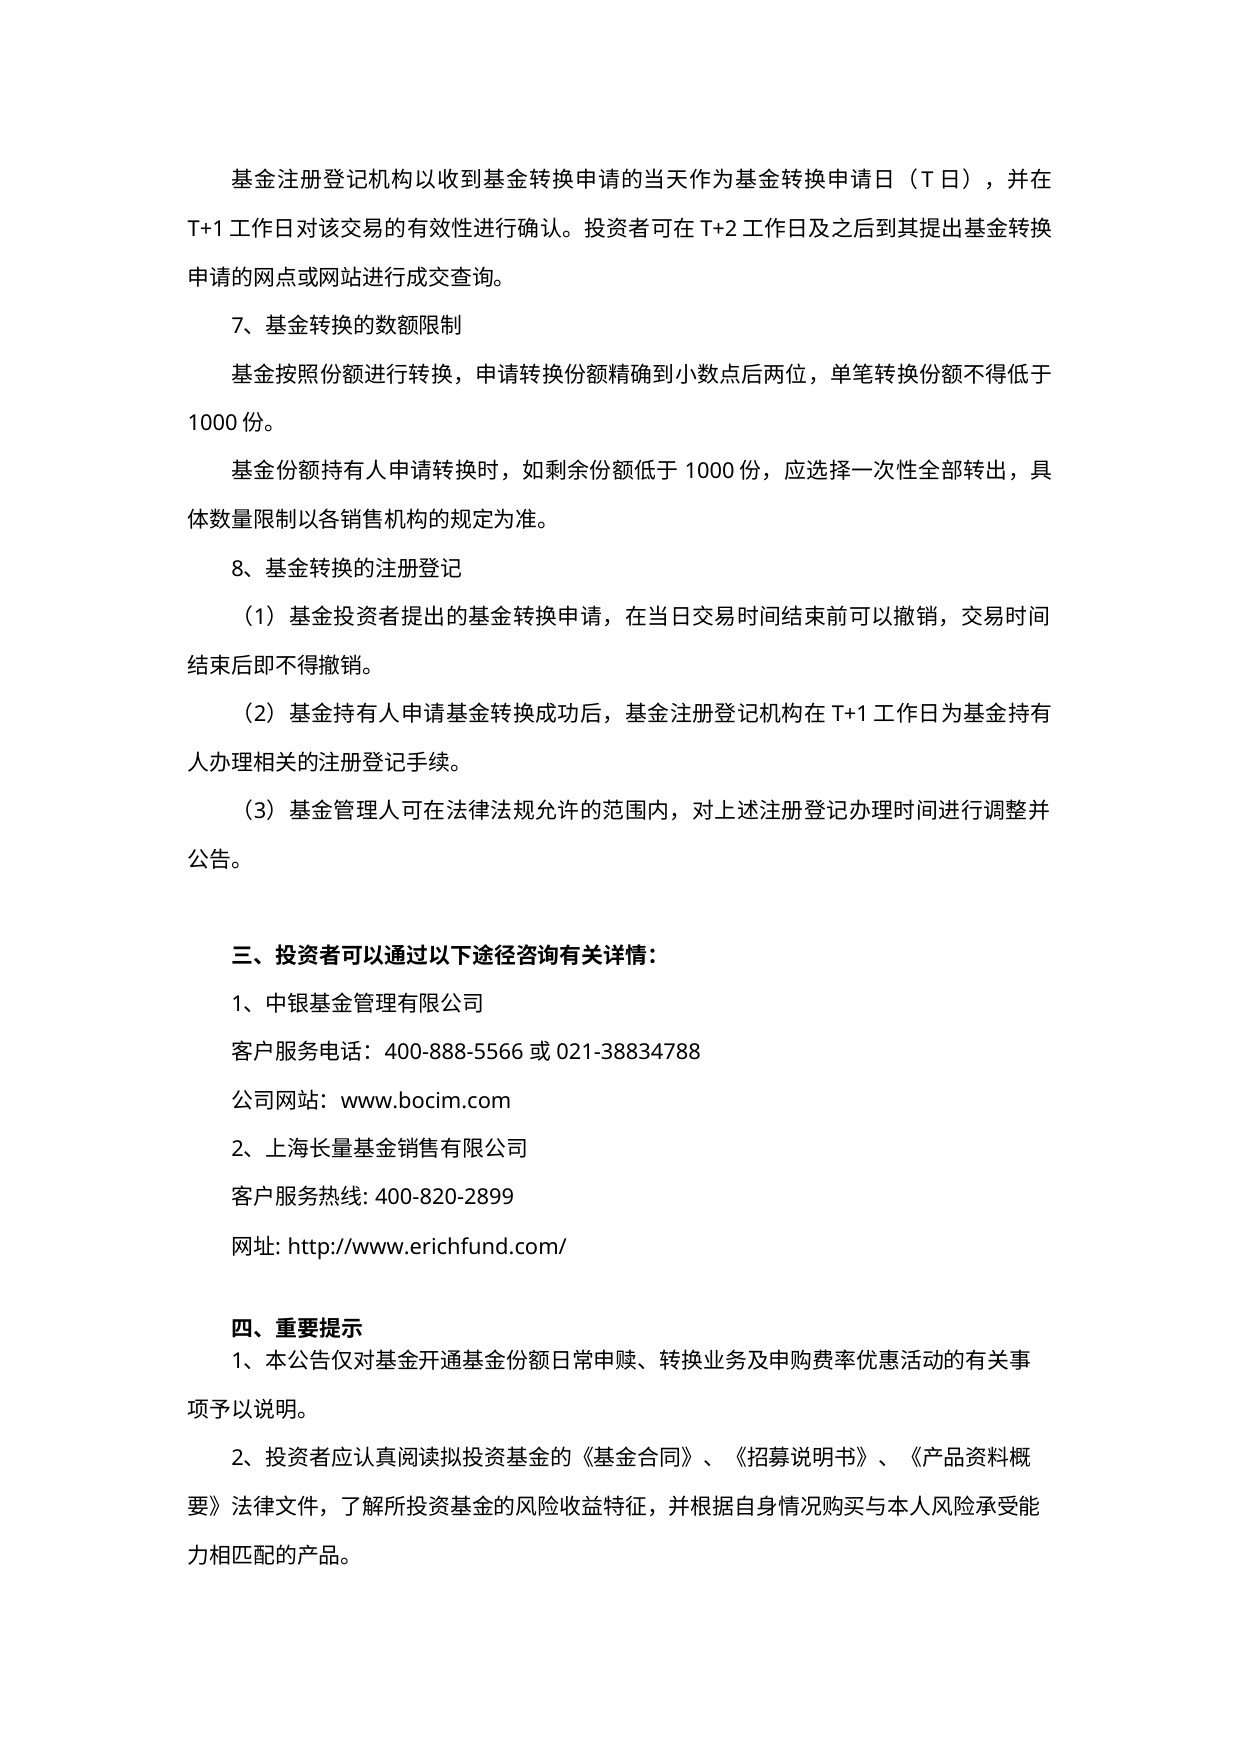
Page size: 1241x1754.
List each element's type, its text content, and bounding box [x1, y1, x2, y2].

text （3）基金管理人可在法律法规允许的范围内，对上述注册登记办理时间进行调整并公告。 [187, 793, 1053, 874]
list 三、投资者可以通过以下途径咨询有关详情： [187, 937, 1053, 970]
text 基金按照份额进行转换，申请转换份额精确到小数点后两位，单笔转换份额不得低于1000份。 [187, 356, 1053, 437]
text （2）基金持有人申请基金转换成功后，基金注册登记机构在T+1工作日为基金持有人办理相关的注册登记手续。 [187, 696, 1053, 777]
text 7、基金转换的数额限制 [187, 308, 1053, 340]
text 基金份额持有人申请转换时，如剩余份额低于1000份，应选择一次性全部转出，具体数量限制以各销售机构的规定为准。 [187, 453, 1053, 534]
text （1）基金投资者提出的基金转换申请，在当日交易时间结束前可以撤销，交易时间结束后即不得撤销。 [187, 599, 1053, 680]
text 公司网站：www.bocim.com [187, 1082, 1042, 1115]
text 四、重要提示 [187, 1310, 1053, 1343]
text 网址: http://www.erichfund.com/ [187, 1228, 1042, 1261]
text 1、中银基金管理有限公司 [187, 986, 1042, 1018]
text 基金注册登记机构以收到基金转换申请的当天作为基金转换申请日（T日），并在T+1工作日对该交易的有效性进行确认。投资者可在T+2工作日及之后到其提出基金转换申请的网点或网站进行成交查询。 [187, 162, 1053, 292]
text 8、基金转换的注册登记 [187, 550, 1053, 583]
text 1、本公告仅对基金开通基金份额日常申赎、转换业务及申购费率优惠活动的有关事项予以说明。 [187, 1343, 1053, 1424]
text 2、上海长量基金销售有限公司 [187, 1131, 1042, 1163]
text 2、投资者应认真阅读拟投资基金的《基金合同》、《招募说明书》、《产品资料概要》法律文件，了解所投资基金的风险收益特征，并根据自身情况购买与本人风险承受能力相匹配的产品。 [187, 1440, 1053, 1570]
text 客户服务热线: 400-820-2899 [187, 1179, 1042, 1211]
text 客户服务电话：400-888-5566 或 021-38834788 [187, 1034, 1042, 1066]
